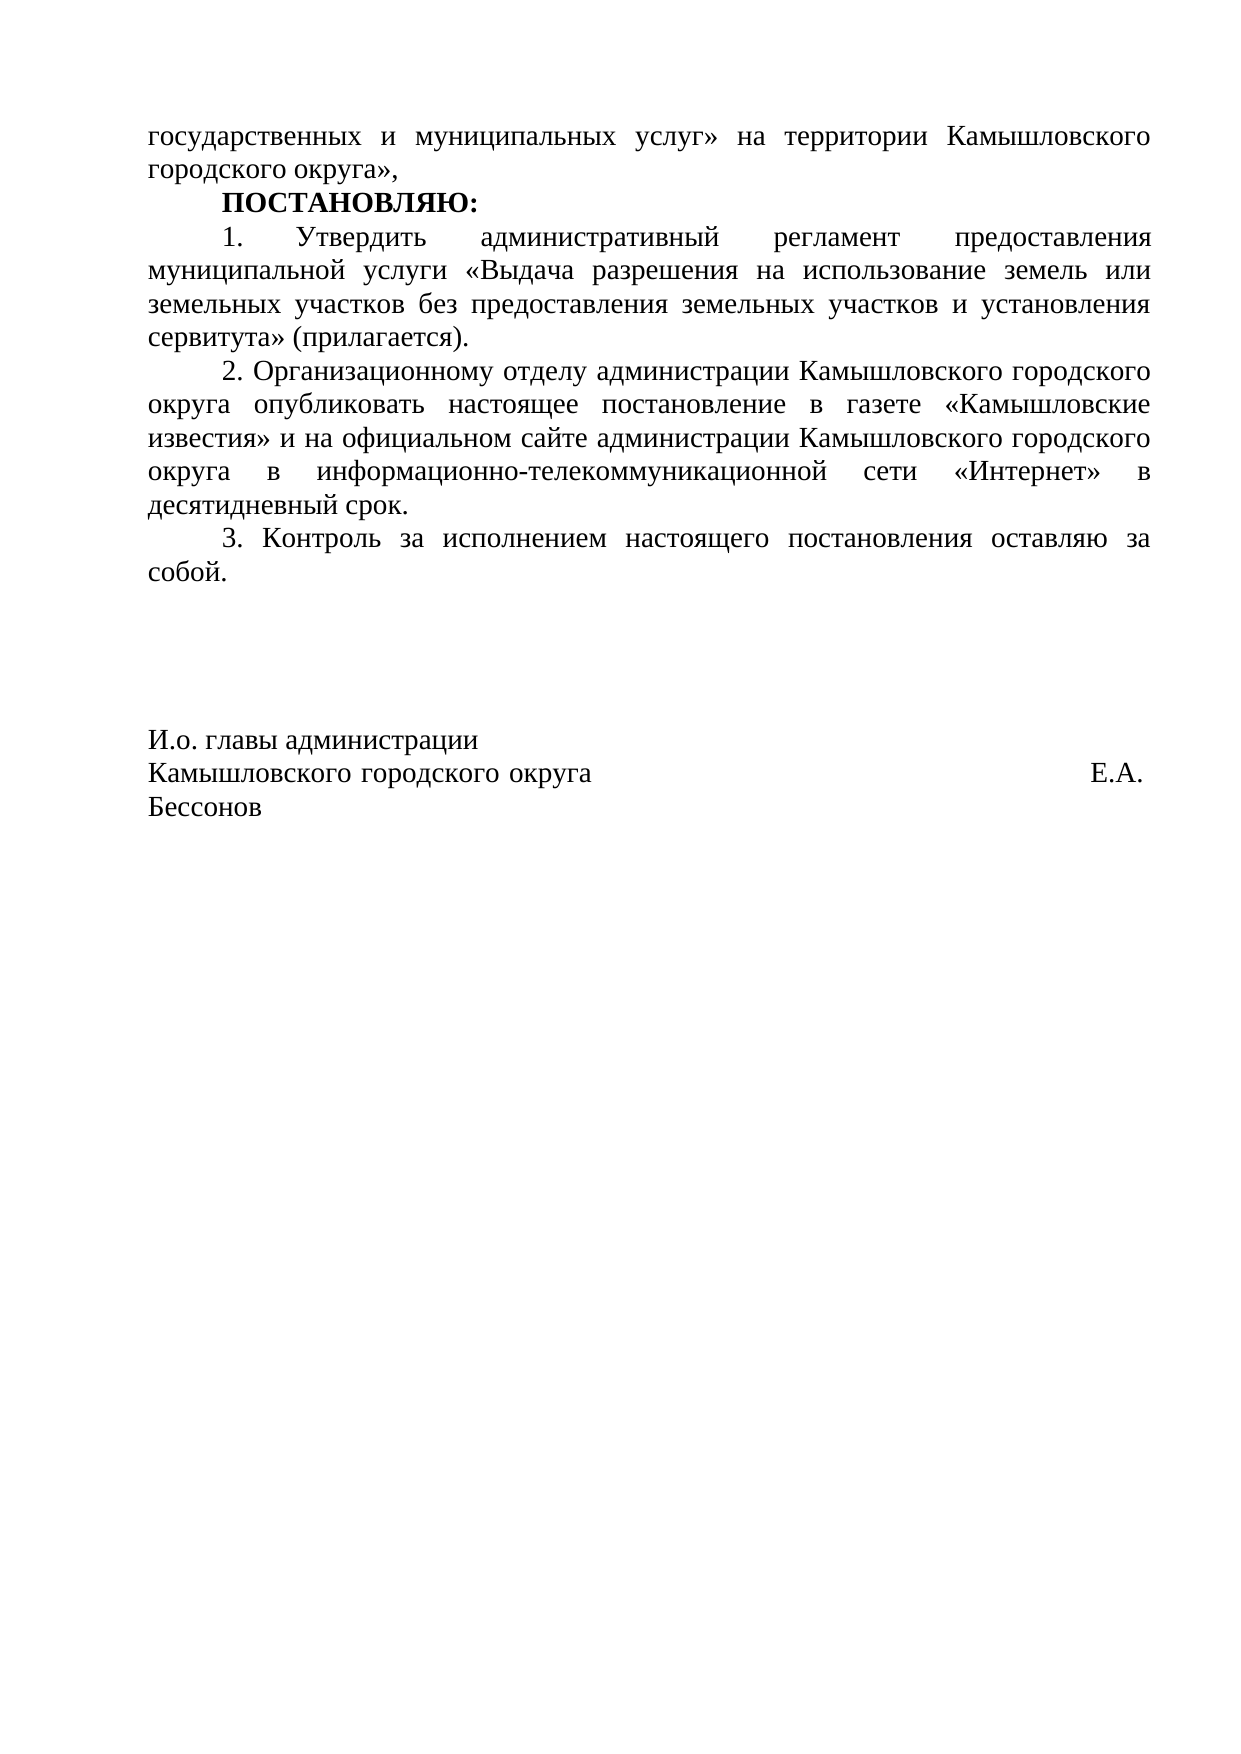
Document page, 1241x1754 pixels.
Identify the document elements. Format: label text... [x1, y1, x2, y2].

text 3. Контроль за исполнением настоящего постановления оставляю за собой. [148, 521, 1152, 588]
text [148, 118, 1152, 185]
text И.о. главы администрации [148, 722, 1152, 755]
text 2. Организационному отделу администрации Камышловского городского округа опубликовать настоящее постановление в газете «Камышловские известия» и на официальном сайте администрации Камышловского городского округа в информационно-телекоммуникационной сети «Интернет» в десятидневный срок. [148, 353, 1152, 521]
list Утвердить административный регламент предоставления муниципальной услуги «Выдача разрешения на использование земель или земельных участков без предоставления земельных участков и установления сервитута» (прилагается). [148, 219, 1152, 353]
text Камышловского городского округа Е.А. Бессонов [148, 755, 1152, 822]
text ПОСТАНОВЛЯЮ: [148, 185, 1152, 219]
